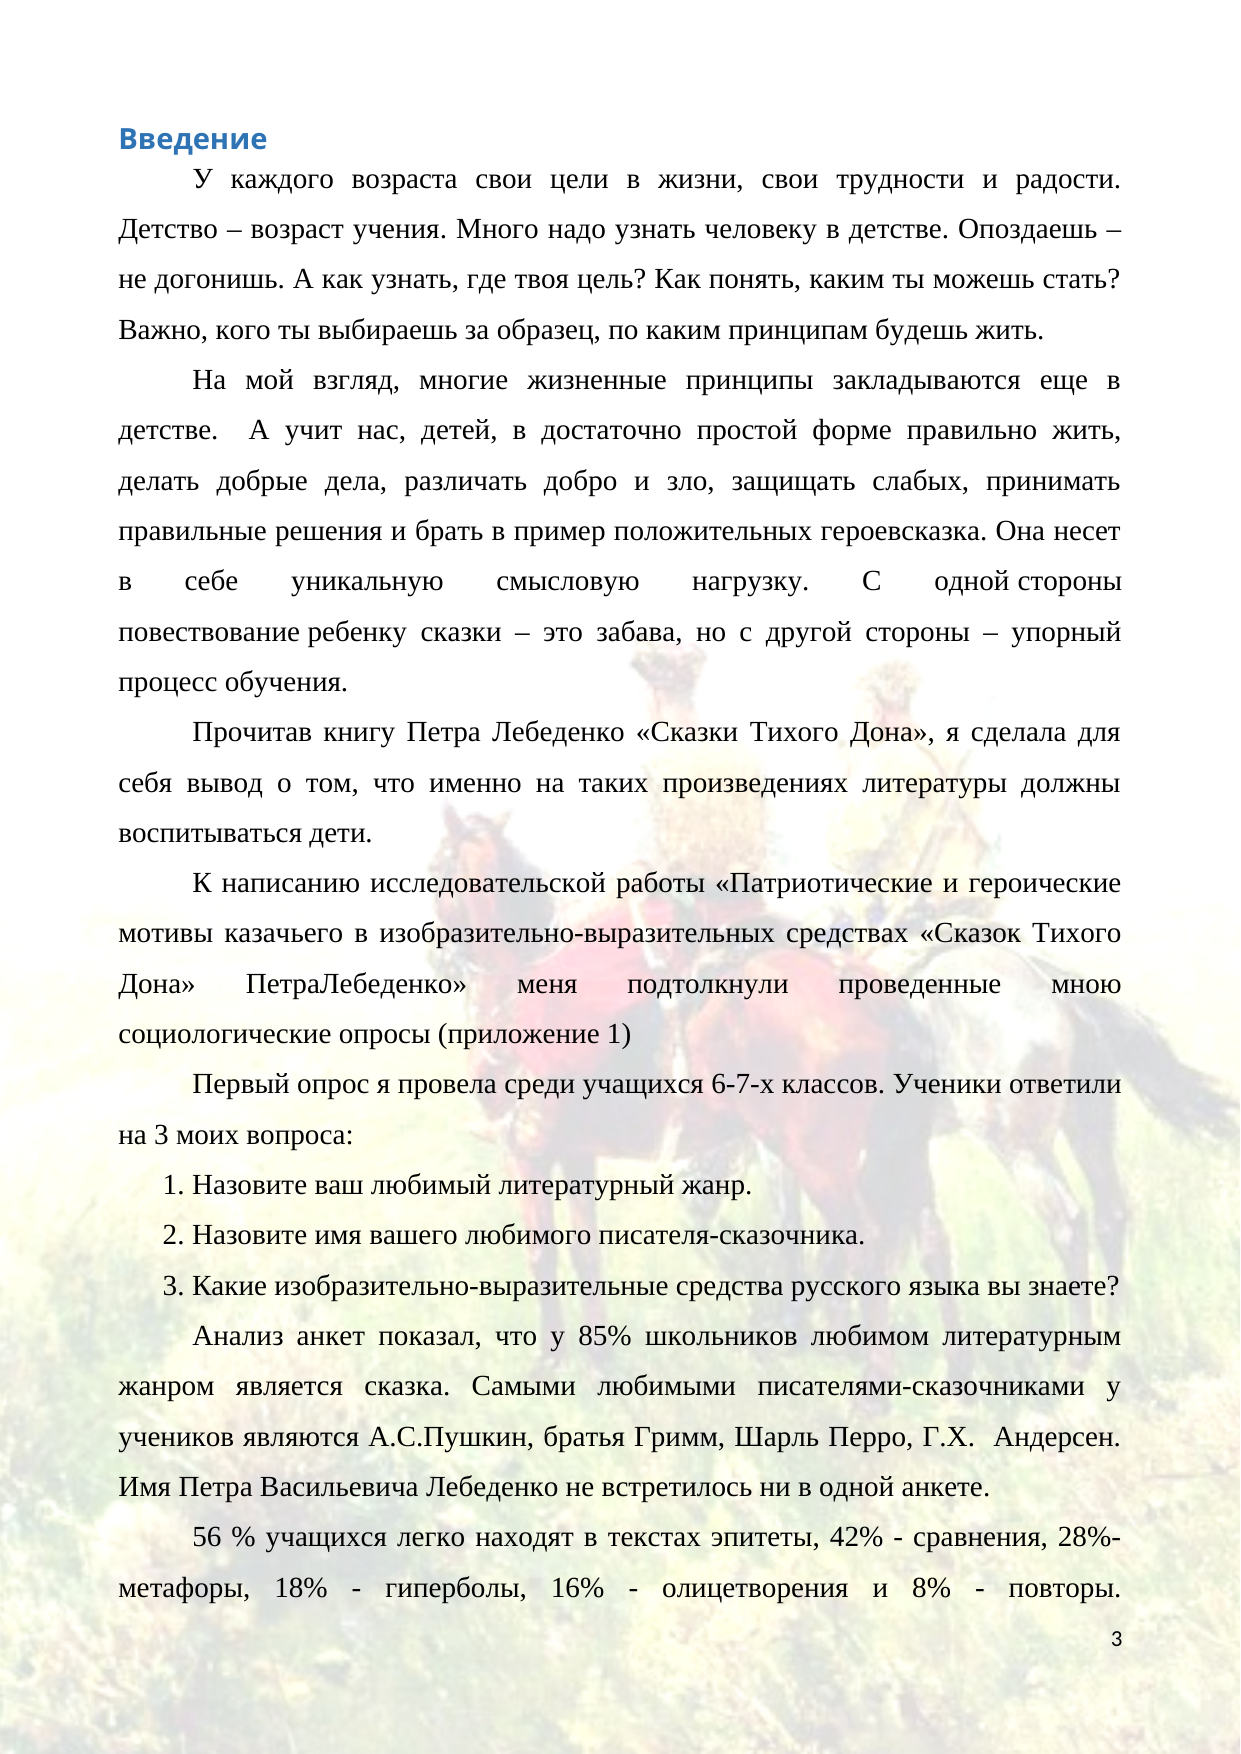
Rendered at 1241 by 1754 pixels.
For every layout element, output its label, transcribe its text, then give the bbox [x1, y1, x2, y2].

text Первый опрос я провела среди учащихся 6-7-х классов. Ученики ответили на 3 моих вопроса: [118, 1067, 1122, 1150]
text Прочитав книгу Петра Лебеденко «Сказки Тихого Дона», я сделала для себя вывод о том, что именно на таких произведениях литературы должны воспитываться дети. [118, 714, 1122, 848]
text Анализ анкет показал, что у 85% школьников любимом литературным жанром является сказка. Самыми любимыми писателями-сказочниками у учеников являются А.С.Пушкин, братья Гримм, Шарль Перро, Г.Х. Андерсен. Имя Петра Васильевича Лебеденко не встретилось ни в одной анкете. [118, 1318, 1122, 1503]
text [118, 1519, 1122, 1603]
list Какие изобразительно-выразительные средства русского языка вы знаете? [133, 1268, 1122, 1301]
list Назовите ваш любимый литературный жанр. [133, 1167, 1122, 1201]
text У каждого возраста свои цели в жизни, свои трудности и радости. Детство – возраст учения. Много надо узнать человеку в детстве. Опоздаешь – не догонишь. А как узнать, где твоя цель? Как понять, каким ты можешь стать? Важно, кого ты выбираешь за образец, по каким принципам будешь жить. [118, 161, 1122, 345]
subtitle Введение [118, 118, 1122, 158]
text К написанию исследовательской работы «Патриотические и героические мотивы казачьего в изобразительно-выразительных средствах «Сказок Тихого Дона» ПетраЛебеденко» меня подтолкнули проведенные мною социологические опросы (приложение 1) [118, 865, 1122, 1050]
text На мой взгляд, многие жизненные принципы закладываются еще в детстве. А учит нас, детей, в достаточно простой форме правильно жить, делать добрые дела, различать добро и зло, защищать слабых, принимать правильные решения и брать в пример положительных героевсказка. Она несет в себе уникальную смысловую нагрузку. С одной стороны повествование ребенку сказки – это забава, но с другой стороны – упорный процесс обучения. [118, 362, 1122, 698]
list Назовите имя вашего любимого писателя-сказочника. [133, 1217, 1122, 1251]
